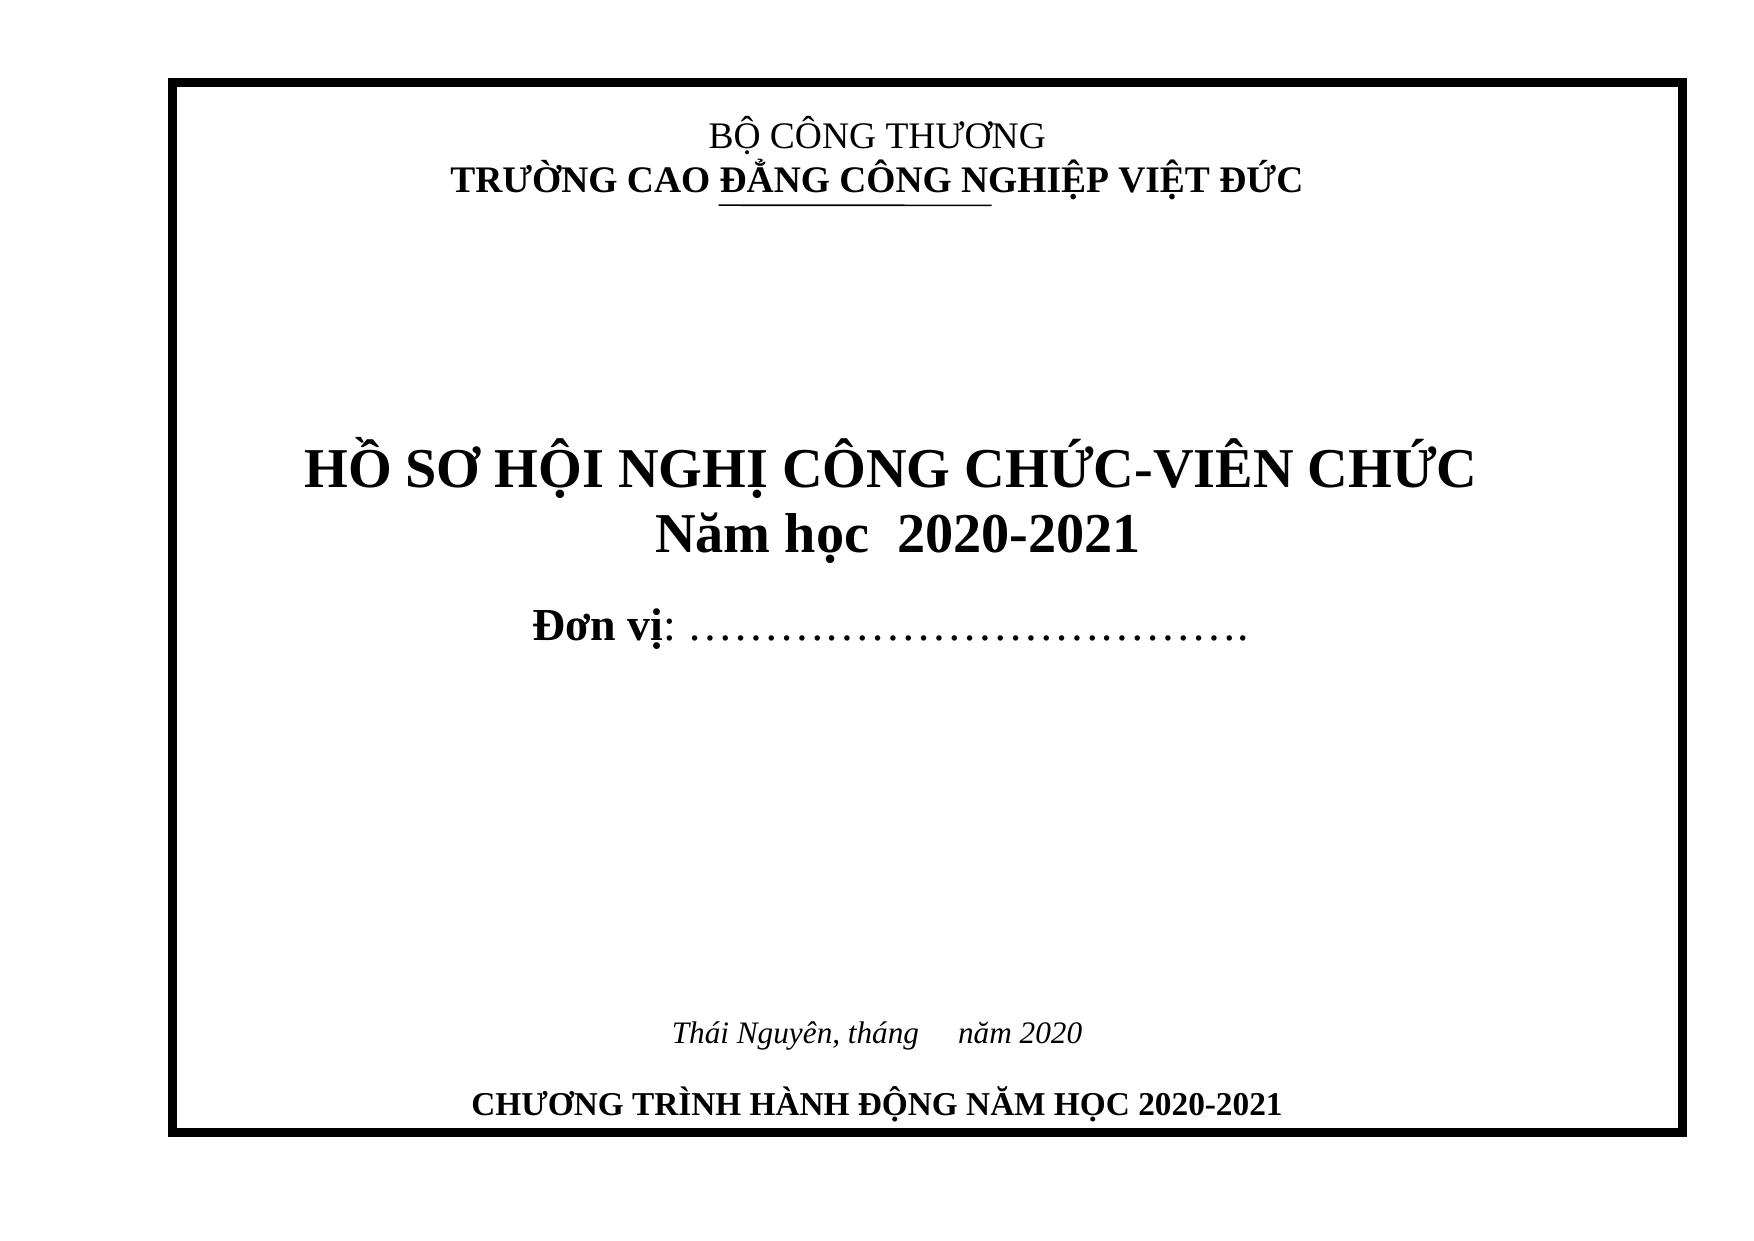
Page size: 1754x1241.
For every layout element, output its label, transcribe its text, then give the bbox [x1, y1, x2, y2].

text Năm học 2020-2021 [59, 500, 1695, 564]
text Thái Nguyên, tháng năm 2020 [59, 1015, 1695, 1051]
text TRƯỜNG CAO ĐẲNG CÔNG NGHIỆP VIỆT ĐỨC [59, 157, 1695, 200]
text CHƯƠNG TRÌNH HÀNH ĐỘNG NĂM HỌC 2020-2021 [59, 1084, 1695, 1123]
text BỘ CÔNG THƯƠNG [59, 114, 1695, 157]
text HỒ SƠ HỘI NGHỊ CÔNG CHỨC-VIÊN CHỨC [59, 435, 1695, 500]
text Đơn vị: ………………………………. [434, 598, 1695, 651]
